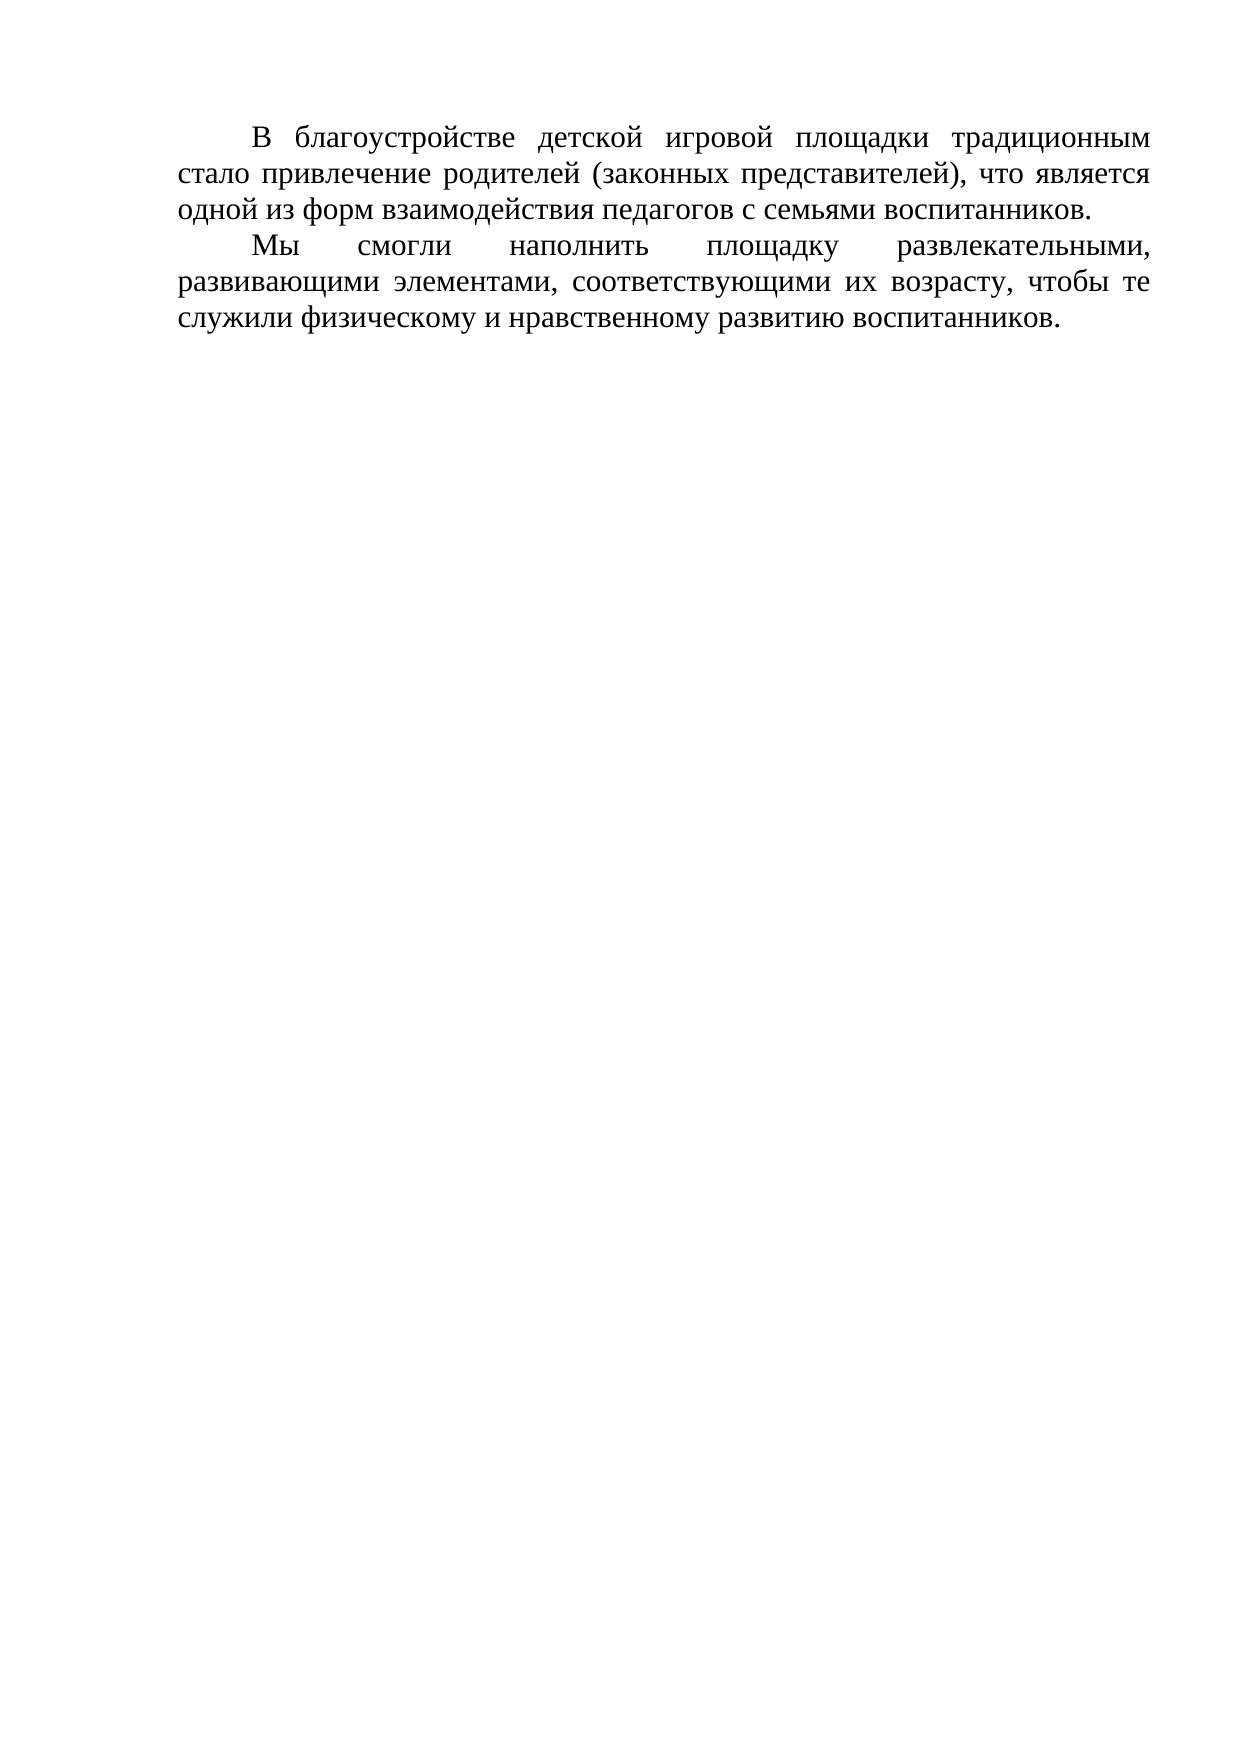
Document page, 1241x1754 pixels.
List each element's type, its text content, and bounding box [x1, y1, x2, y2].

text В благоустройстве детской игровой площадки традиционным стало привлечение родителей (законных представителей), что является одной из форм взаимодействия педагогов с семьями воспитанников. [177, 118, 1152, 226]
text Мы смогли наполнить площадку развлекательными, развивающими элементами, соответствующими их возрасту, чтобы те служили физическому и нравственному развитию воспитанников. [177, 226, 1152, 334]
